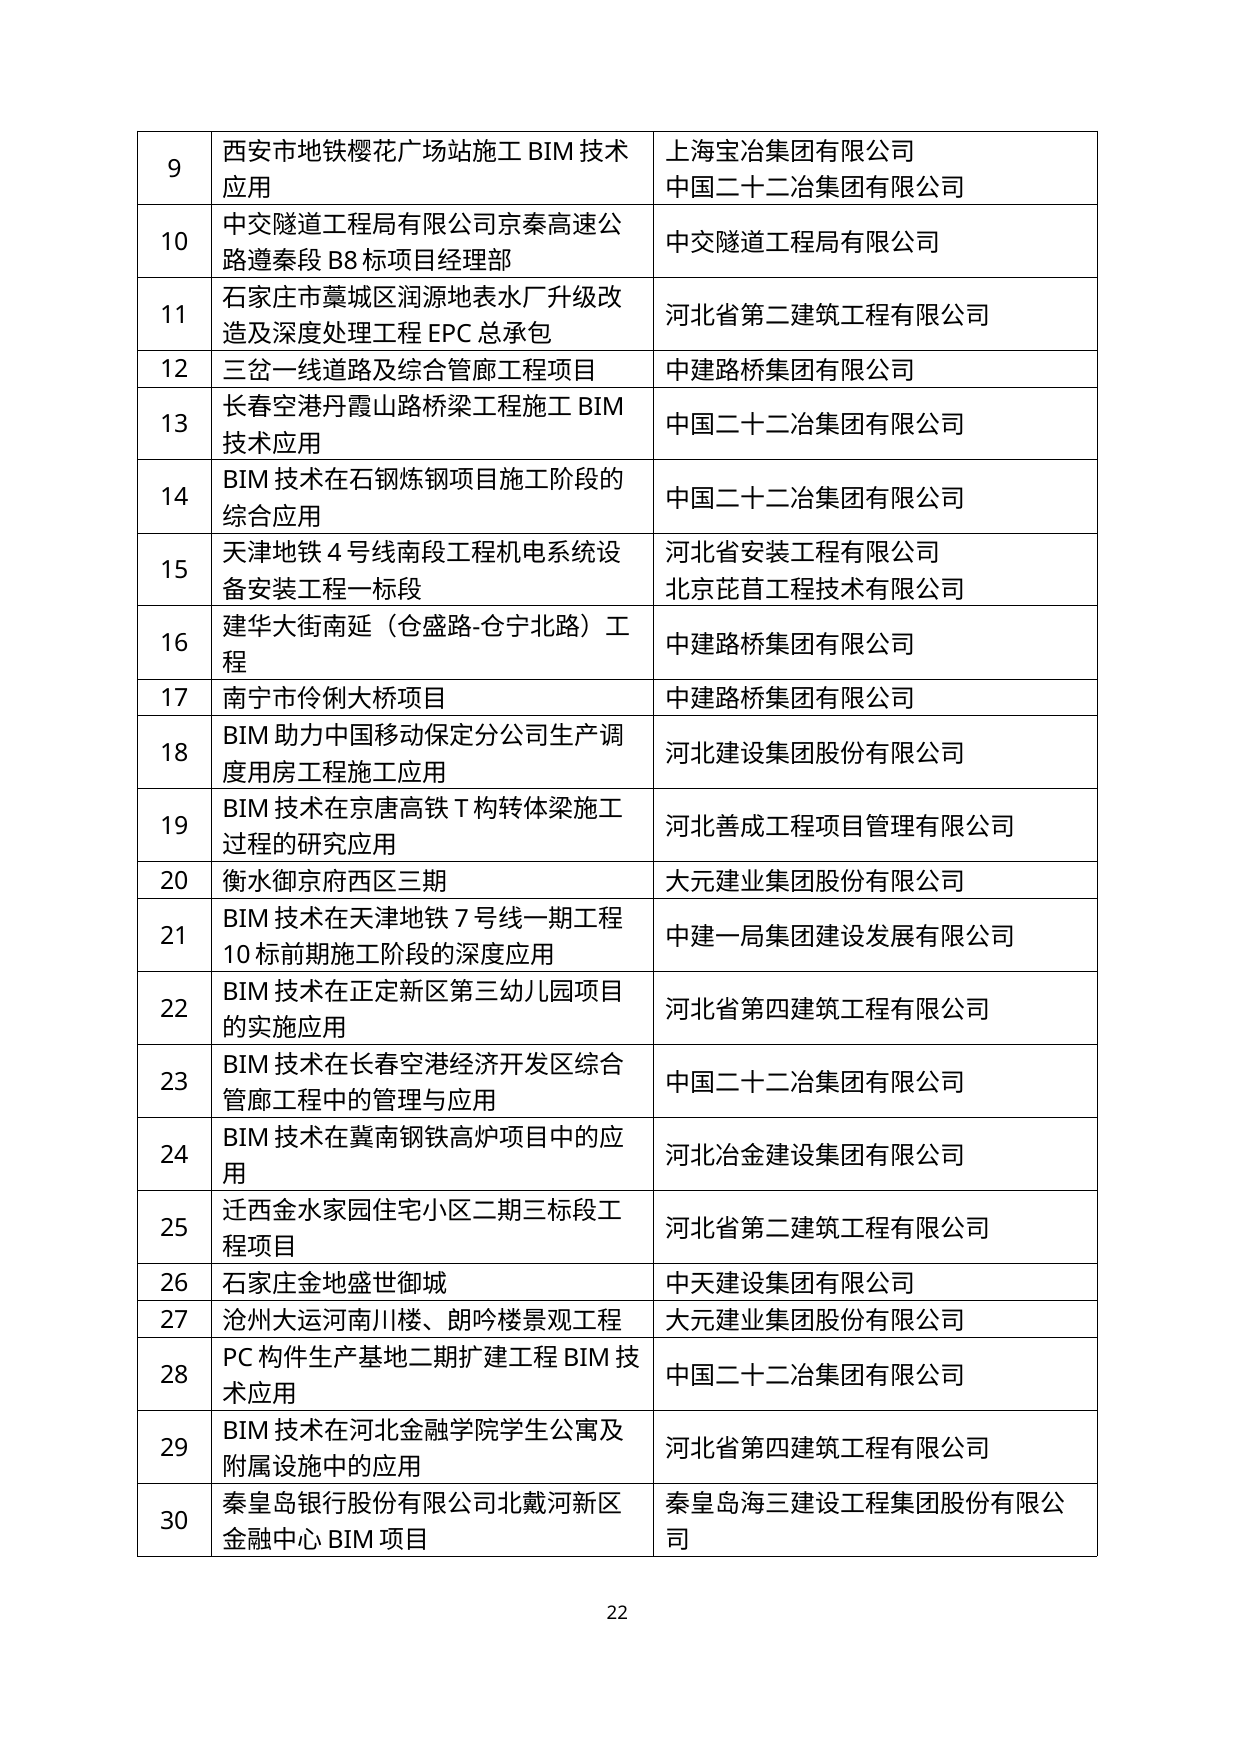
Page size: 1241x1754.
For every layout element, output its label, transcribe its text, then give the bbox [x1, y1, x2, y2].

table_cell 22 [138, 972, 211, 1044]
table_cell 26 [138, 1264, 211, 1300]
table_cell 中建一局集团建设发展有限公司 [654, 899, 1097, 971]
table_cell 中天建设集团有限公司 [654, 1264, 1097, 1300]
table_cell BIM技术在长春空港经济开发区综合管廊工程中的管理与应用 [212, 1045, 653, 1117]
table_cell 30 [138, 1484, 211, 1556]
table_cell 13 [138, 388, 211, 459]
table_cell 河北建设集团股份有限公司 [654, 716, 1097, 788]
table_cell 9 [138, 132, 211, 203]
table_cell 中国二十二冶集团有限公司 [654, 388, 1097, 459]
table_cell 大元建业集团股份有限公司 [654, 1301, 1097, 1337]
table_cell 秦皇岛银行股份有限公司北戴河新区金融中心BIM项目 [212, 1484, 653, 1556]
table_cell 三岔一线道路及综合管廊工程项目 [212, 351, 653, 386]
table_cell 西安市地铁樱花广场站施工BIM技术应用 [212, 132, 653, 203]
table_cell 河北省第二建筑工程有限公司 [654, 1191, 1097, 1263]
table_cell 石家庄金地盛世御城 [212, 1264, 653, 1300]
table_cell BIM技术在正定新区第三幼儿园项目的实施应用 [212, 972, 653, 1044]
table_cell 中国二十二冶集团有限公司 [654, 1045, 1097, 1117]
table_cell 27 [138, 1301, 211, 1337]
table_cell 15 [138, 534, 211, 605]
table_cell 长春空港丹霞山路桥梁工程施工BIM技术应用 [212, 388, 653, 459]
table_cell 25 [138, 1191, 211, 1263]
table_cell 11 [138, 278, 211, 349]
table_cell 29 [138, 1411, 211, 1483]
table_cell 中交隧道工程局有限公司 [654, 205, 1097, 277]
table_cell 沧州大运河南川楼、朗吟楼景观工程 [212, 1301, 653, 1337]
table_cell BIM技术在河北金融学院学生公寓及附属设施中的应用 [212, 1411, 653, 1483]
table_cell 衡水御京府西区三期 [212, 862, 653, 898]
table_cell 秦皇岛海三建设工程集团股份有限公司 [654, 1484, 1097, 1556]
table_cell 19 [138, 789, 211, 861]
table_cell 23 [138, 1045, 211, 1117]
table_cell 河北省第四建筑工程有限公司 [654, 972, 1097, 1044]
table_cell 21 [138, 899, 211, 971]
table_cell BIM助力中国移动保定分公司生产调度用房工程施工应用 [212, 716, 653, 788]
table_cell 河北省第四建筑工程有限公司 [654, 1411, 1097, 1483]
table_cell 24 [138, 1118, 211, 1190]
table_cell 中国二十二冶集团有限公司 [654, 1338, 1097, 1410]
table_cell 12 [138, 351, 211, 386]
table_cell 河北省安装工程有限公司 北京芘苜工程技术有限公司 [654, 534, 1097, 605]
table_cell 中建路桥集团有限公司 [654, 606, 1097, 678]
table_cell 10 [138, 205, 211, 277]
table_cell PC构件生产基地二期扩建工程BIM技术应用 [212, 1338, 653, 1410]
table_cell 河北冶金建设集团有限公司 [654, 1118, 1097, 1190]
table_cell 河北善成工程项目管理有限公司 [654, 789, 1097, 861]
table_cell 迁西金水家园住宅小区二期三标段工程项目 [212, 1191, 653, 1263]
table_cell BIM技术在京唐高铁T构转体梁施工过程的研究应用 [212, 789, 653, 861]
table_cell BIM技术在石钢炼钢项目施工阶段的综合应用 [212, 460, 653, 532]
table_cell 天津地铁4号线南段工程机电系统设备安装工程一标段 [212, 534, 653, 605]
table_cell BIM技术在冀南钢铁高炉项目中的应用 [212, 1118, 653, 1190]
table_cell 20 [138, 862, 211, 898]
table_cell 大元建业集团股份有限公司 [654, 862, 1097, 898]
table_cell 中国二十二冶集团有限公司 [654, 460, 1097, 532]
table_cell 建华大街南延（仓盛路-仓宁北路）工程 [212, 606, 653, 678]
table_cell 上海宝冶集团有限公司 中国二十二冶集团有限公司 [654, 132, 1097, 203]
table_cell 中交隧道工程局有限公司京秦高速公路遵秦段B8标项目经理部 [212, 205, 653, 277]
table_cell 石家庄市藁城区润源地表水厂升级改造及深度处理工程EPC总承包 [212, 278, 653, 349]
table_cell 18 [138, 716, 211, 788]
table_cell 中建路桥集团有限公司 [654, 680, 1097, 715]
table_cell 14 [138, 460, 211, 532]
table_cell 28 [138, 1338, 211, 1410]
table_cell 16 [138, 606, 211, 678]
table_cell 南宁市伶俐大桥项目 [212, 680, 653, 715]
table_cell 中建路桥集团有限公司 [654, 351, 1097, 386]
table_cell 17 [138, 680, 211, 715]
table_cell 河北省第二建筑工程有限公司 [654, 278, 1097, 349]
table_cell BIM技术在天津地铁7号线一期工程10标前期施工阶段的深度应用 [212, 899, 653, 971]
